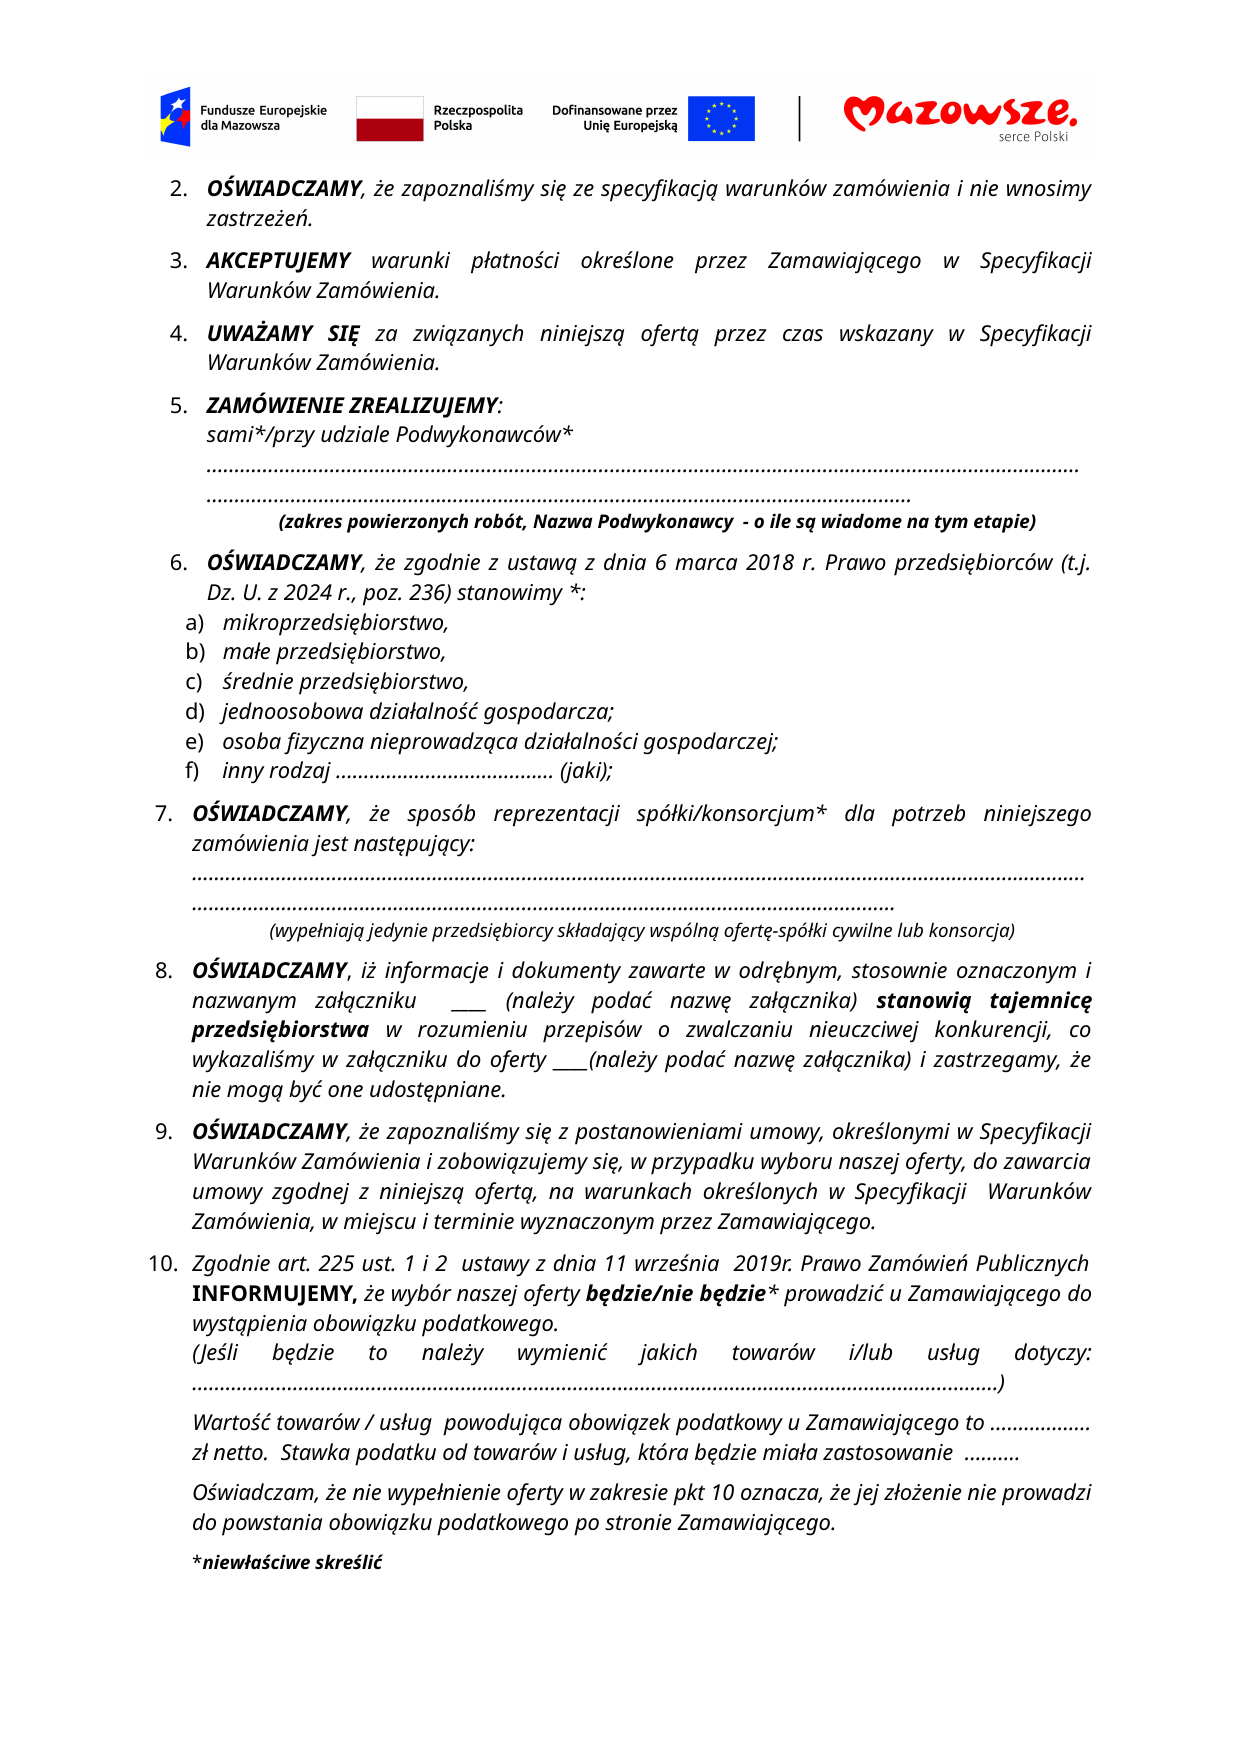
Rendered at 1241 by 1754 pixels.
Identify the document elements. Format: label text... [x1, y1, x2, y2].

text Oświadczam, że nie wypełnienie oferty w zakresie pkt 10 oznacza, że jej złożenie nie prowadzi do powstania obowiązku podatkowego po stronie Zamawiającego. [192, 1477, 1093, 1537]
list (zakres powierzonych robót, Nazwa Podwykonawcy - o ile są wiadome na tym etapie) [223, 509, 1093, 534]
text .............................................................................................................................................................................................................................................................................................. [192, 857, 1093, 917]
text (Jeśli będzie to należy wymienić jakich towarów i/lub usług dotyczy: ………………………………………………………………………………………………………………………………) [192, 1337, 1093, 1397]
text *niewłaściwe skreślić [192, 1549, 1093, 1575]
picture [147, 73, 1093, 160]
list małe przedsiębiorstwo, [185, 636, 1093, 666]
text ………………………………………………………………………………………………………………………………………………………………………………………………………..………………………………………….…… [207, 449, 1093, 509]
list ZAMÓWIENIE ZREALIZUJEMY: [169, 390, 1093, 419]
text sami*/przy udziale Podwykonawców* [207, 419, 1093, 449]
list OŚWIADCZAMY, iż informacje i dokumenty zawarte w odrębnym, stosownie oznaczonym i nazwanym załączniku ____ (należy podać nazwę załącznika) stanowią tajemnicę przedsiębiorstwa w rozumieniu przepisów o zwalczaniu nieuczciwej konkurencji, co wykazaliśmy w załączniku do oferty ____(należy podać nazwę załącznika) i zastrzegamy, że nie mogą być one udostępniane. [155, 955, 1093, 1104]
list Zgodnie art. 225 ust. 1 i 2 ustawy z dnia 11 września 2019r. Prawo Zamówień Publicznych INFORMUJEMY, że wybór naszej oferty będzie/nie będzie* prowadzić u Zamawiającego do wystąpienia obowiązku podatkowego. [148, 1248, 1093, 1337]
list osoba fizyczna nieprowadząca działalności gospodarczej; [185, 726, 1093, 755]
list AKCEPTUJEMY warunki płatności określone przez Zamawiającego w Specyfikacji Warunków Zamówienia. [169, 246, 1093, 305]
text (wypełniają jedynie przedsiębiorcy składający wspólną ofertę-spółki cywilne lub konsorcja) [192, 917, 1093, 942]
list OŚWIADCZAMY, że sposób reprezentacji spółki/konsorcjum* dla potrzeb niniejszego zamówienia jest następujący: [154, 798, 1093, 857]
list UWAŻAMY SIĘ za związanych niniejszą ofertą przez czas wskazany w Specyfikacji Warunków Zamówienia. [169, 318, 1093, 377]
list inny rodzaj ………………………………… (jaki); [185, 755, 1093, 785]
list OŚWIADCZAMY, że zapoznaliśmy się z postanowieniami umowy, określonymi w Specyfikacji Warunków Zamówienia i zobowiązujemy się, w przypadku wyboru naszej oferty, do zawarcia umowy zgodnej z niniejszą ofertą, na warunkach określonych w Specyfikacji Warunków Zamówienia, w miejscu i terminie wyznaczonym przez Zamawiającego. [155, 1116, 1093, 1236]
list jednoosobowa działalność gospodarcza; [185, 696, 1093, 726]
list OŚWIADCZAMY, że zapoznaliśmy się ze specyfikacją warunków zamówienia i nie wnosimy zastrzeżeń. [169, 173, 1093, 233]
list średnie przedsiębiorstwo, [185, 666, 1093, 696]
list OŚWIADCZAMY, że zgodnie z ustawą z dnia 6 marca 2018 r. Prawo przedsiębiorców (t.j. Dz. U. z 2024 r., poz. 236) stanowimy *: [169, 547, 1093, 606]
list mikroprzedsiębiorstwo, [185, 606, 1093, 636]
text Wartość towarów / usług powodująca obowiązek podatkowy u Zamawiającego to ………………zł netto. Stawka podatku od towarów i usług, która będzie miała zastosowanie ………. [192, 1407, 1093, 1467]
